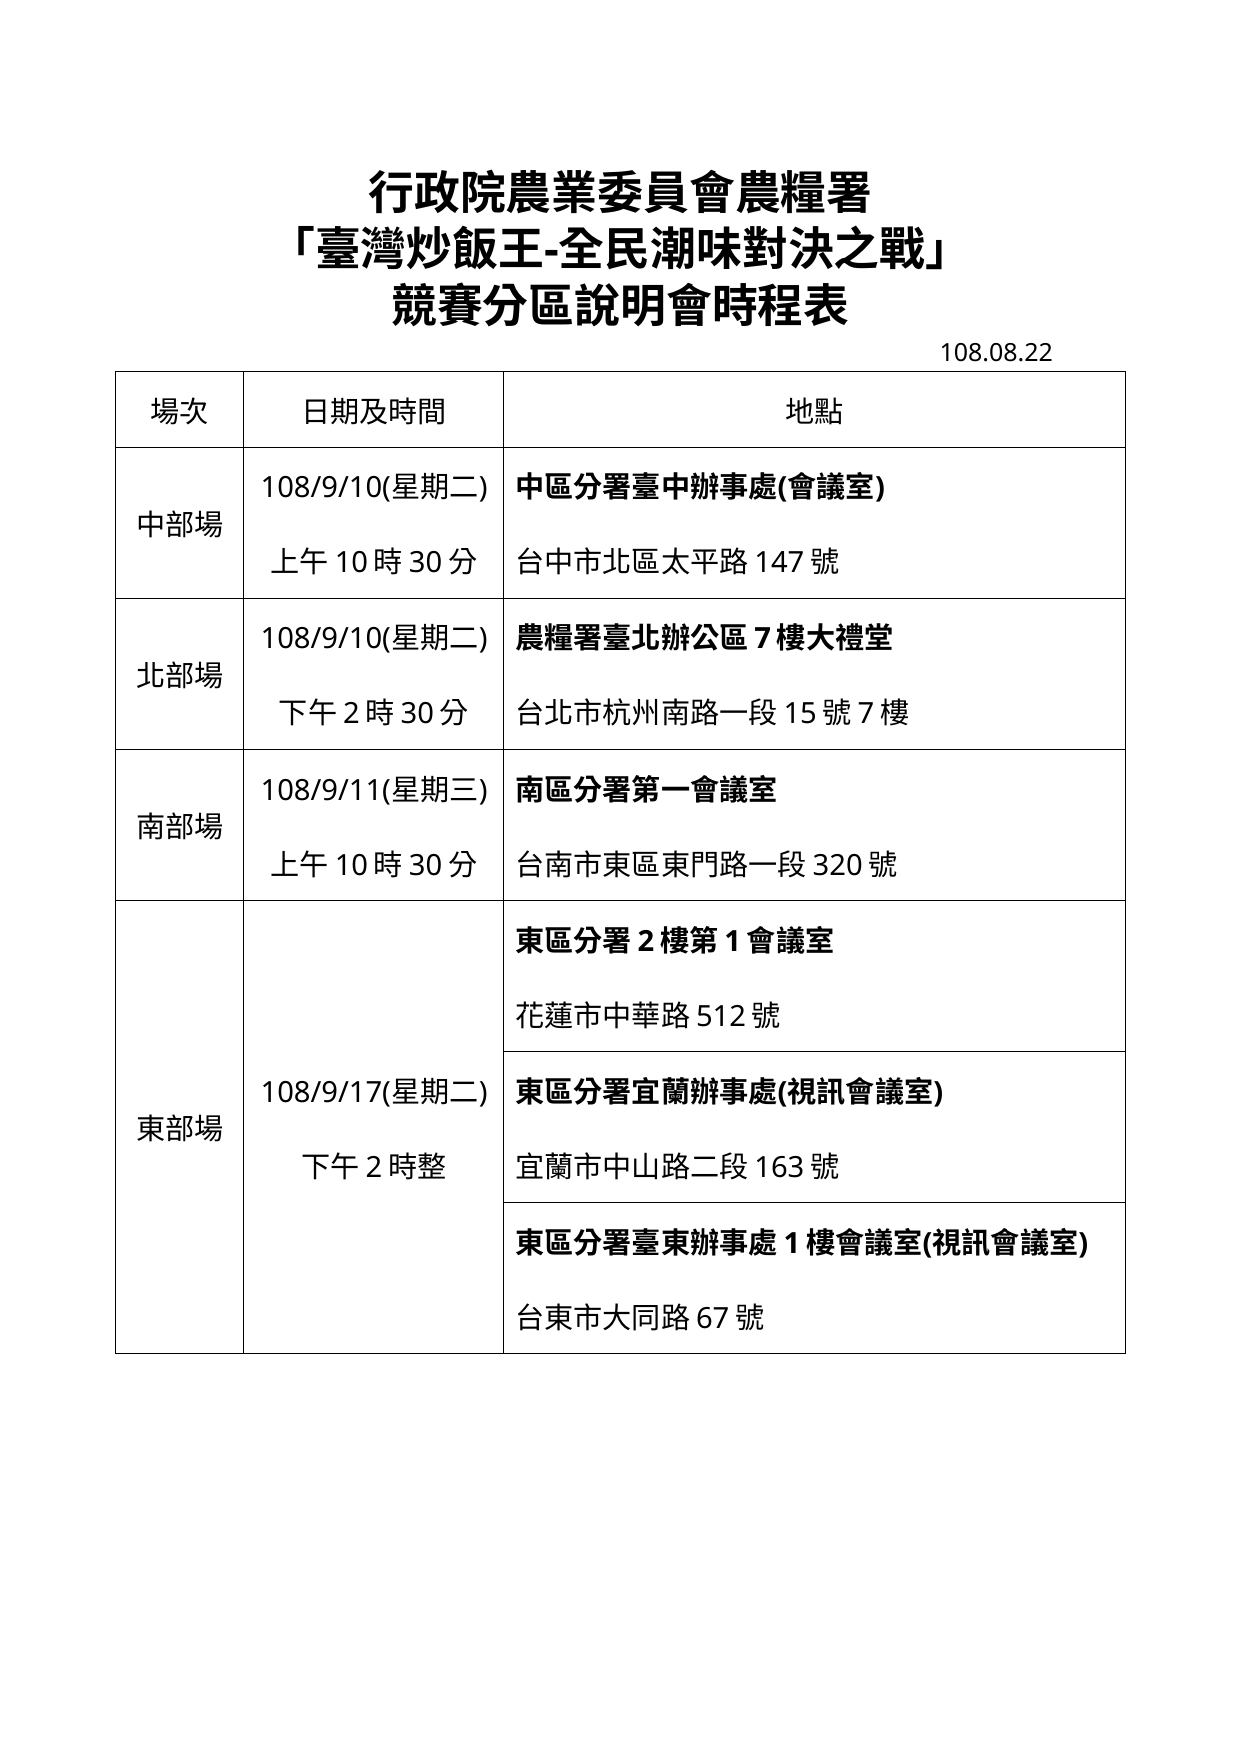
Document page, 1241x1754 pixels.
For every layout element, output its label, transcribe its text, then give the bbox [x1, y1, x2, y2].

table_cell 東區分署臺東辦事處1樓會議室(視訊會議室) 台東市大同路67號 [504, 1203, 1125, 1353]
table_cell 108/9/11(星期三) 上午10時30分 [244, 750, 503, 900]
table_cell 108/9/10(星期二) 下午2時30分 [244, 599, 503, 749]
table_cell 東部場 [116, 901, 243, 1353]
text 行政院農業委員會農糧署 [187, 164, 1053, 221]
table_cell 南區分署第一會議室 台南市東區東門路一段320號 [504, 750, 1125, 900]
table_cell 北部場 [116, 599, 243, 749]
text 「臺灣炒飯王-全民潮味對決之戰」 [187, 221, 1053, 277]
table_cell 東區分署宜蘭辦事處(視訊會議室) 宜蘭市中山路二段163號 [504, 1052, 1125, 1202]
table_cell 東區分署2樓第1會議室 花蓮市中華路512號 [504, 901, 1125, 1051]
table_header 場次 [116, 372, 243, 447]
table_cell 南部場 [116, 750, 243, 900]
table_cell 農糧署臺北辦公區7樓大禮堂 台北市杭州南路一段15號7樓 [504, 599, 1125, 749]
table_cell 中部場 [116, 448, 243, 598]
table_header 日期及時間 [244, 372, 503, 447]
table_cell 中區分署臺中辦事處(會議室) 台中市北區太平路147號 [504, 448, 1125, 598]
table_cell 108/9/10(星期二) 上午10時30分 [244, 448, 503, 598]
text 108.08.22 [187, 333, 1053, 371]
table_header 地點 [504, 372, 1125, 447]
text 競賽分區說明會時程表 [187, 277, 1053, 333]
table_cell 108/9/17(星期二) 下午2時整 [244, 901, 503, 1353]
